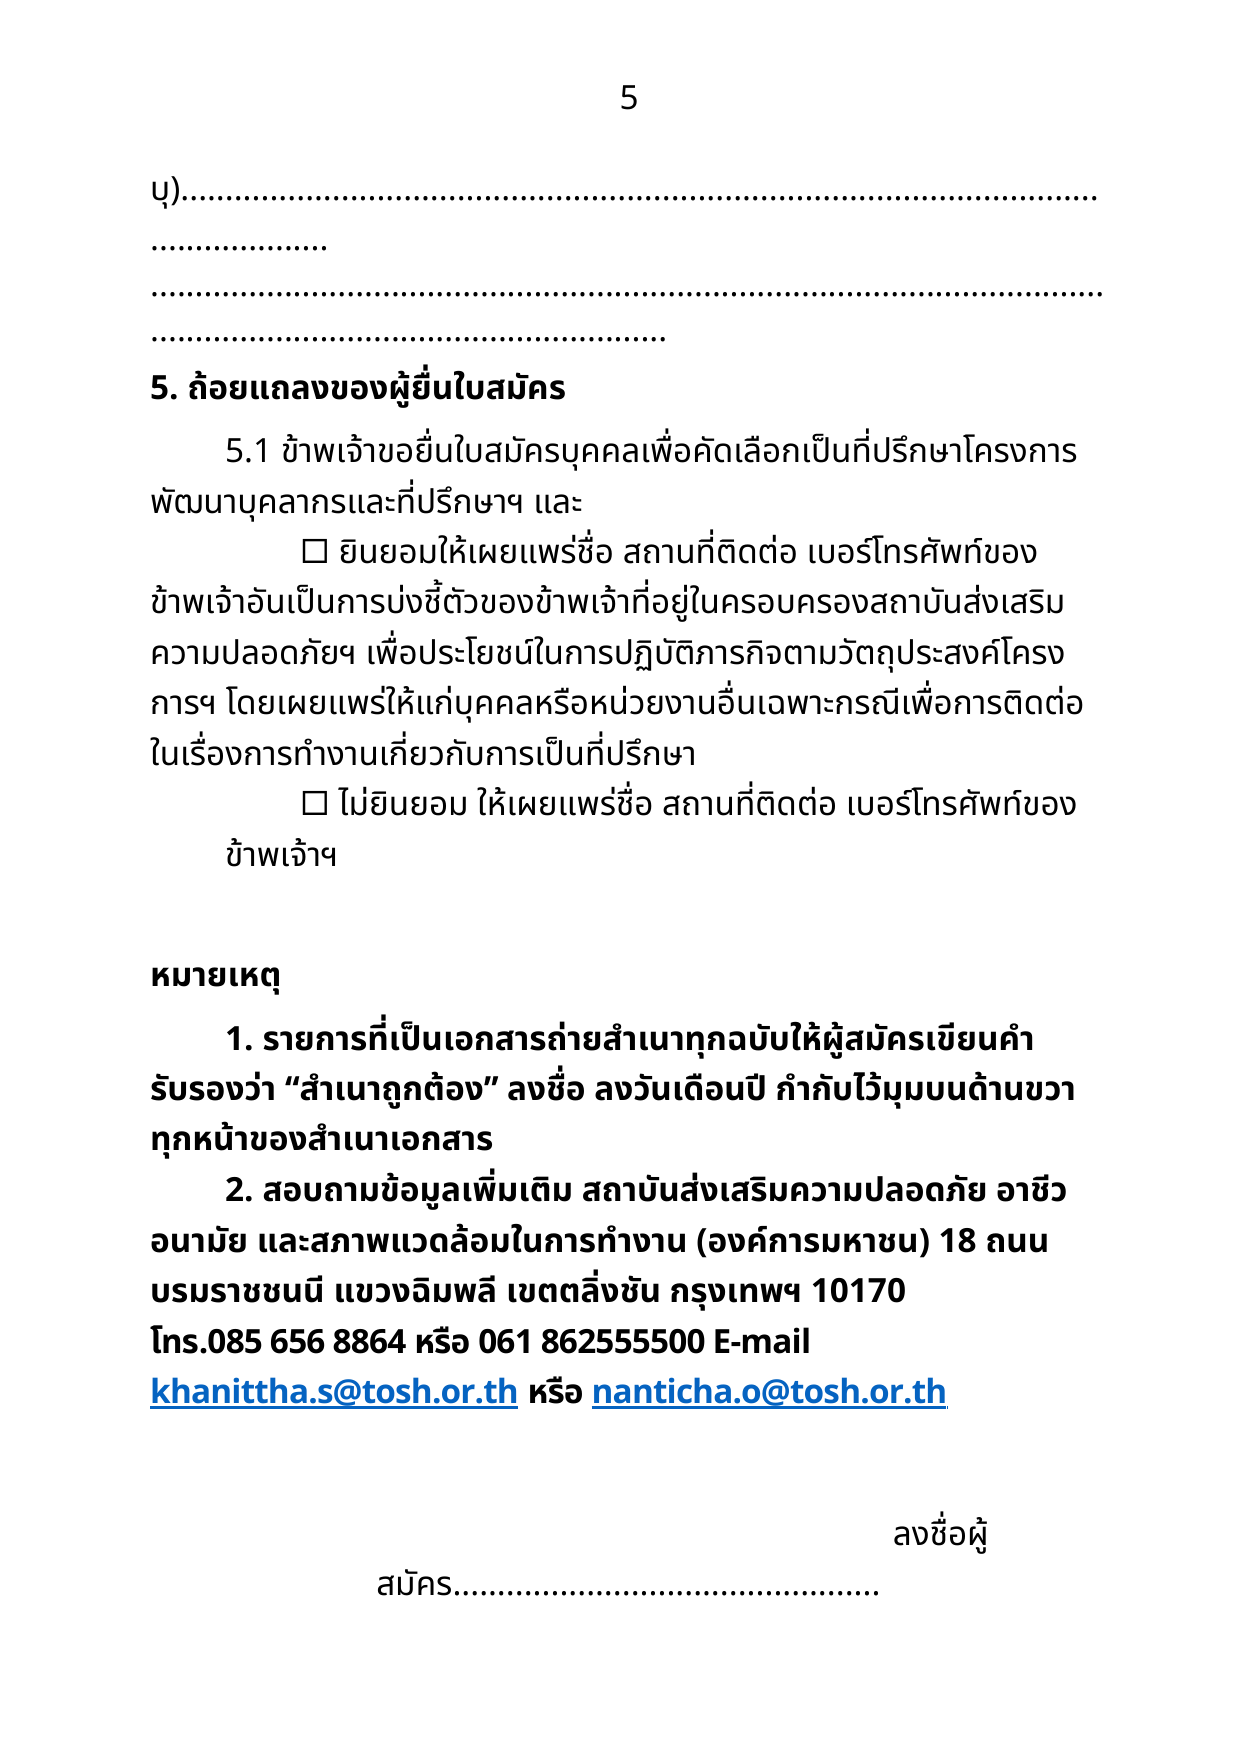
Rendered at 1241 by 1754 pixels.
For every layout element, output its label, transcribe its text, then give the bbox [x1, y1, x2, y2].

text ..................................................................................................................................................................... [150, 261, 1107, 351]
text โทร.085 656 8864 หรือ 061 862555500 E-mail khanittha.s@tosh.or.th หรือ nanticha.o@tosh.or.th [150, 1318, 1107, 1419]
text 2. สอบถามข้อมูลเพิ่มเติม สถาบันส่งเสริมความปลอดภัย อาชีวอนามัย และสภาพแวดล้อมในการทำงาน (องค์การมหาชน) 18 ถนนบรมราชชนนี แขวงฉิมพลี เขตตลิ่งชัน กรุงเทพฯ 10170 [150, 1166, 1107, 1318]
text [150, 164, 1107, 261]
text 1. รายการที่เป็นเอกสารถ่ายสำเนาทุกฉบับให้ผู้สมัครเขียนคำรับรองว่า “สำเนาถูกต้อง” ลงชื่อ ลงวันเดือนปี กำกับไว้มุมบนด้านขวาทุกหน้าของสำเนาเอกสาร [150, 1014, 1107, 1166]
text 5.1 ข้าพเจ้าขอยื่นใบสมัครบุคคลเพื่อคัดเลือกเป็นที่ปรึกษาโครงการพัฒนาบุคลากรและที่ปรึกษาฯ และ [150, 427, 1107, 528]
text ไม่ยินยอม ให้เผยแพร่ชื่อ สถานที่ติดต่อ เบอร์โทรศัพท์ของข้าพเจ้าฯ [225, 780, 1107, 881]
text 5. ถ้อยแถลงของผู้ยื่นใบสมัคร [150, 364, 1107, 414]
text ยินยอมให้เผยแพร่ชื่อ สถานที่ติดต่อ เบอร์โทรศัพท์ของข้าพเจ้าอันเป็นการบ่งชี้ตัวของข้าพเจ้าที่อยู่ในครอบครองสถาบันส่งเสริมความปลอดภัยฯ เพื่อประโยชน์ในการปฏิบัติภารกิจตามวัตถุประสงค์โครงการฯ โดยเผยแพร่ให้แก่บุคคลหรือหน่วยงานอื่นเฉพาะกรณีเพื่อการติดต่อในเรื่องการทำงานเกี่ยวกับการเป็นที่ปรึกษา [150, 528, 1107, 780]
text ลงชื่อผู้สมัคร................................................ [150, 1510, 1107, 1611]
text หมายเหตุ [150, 951, 1107, 1002]
